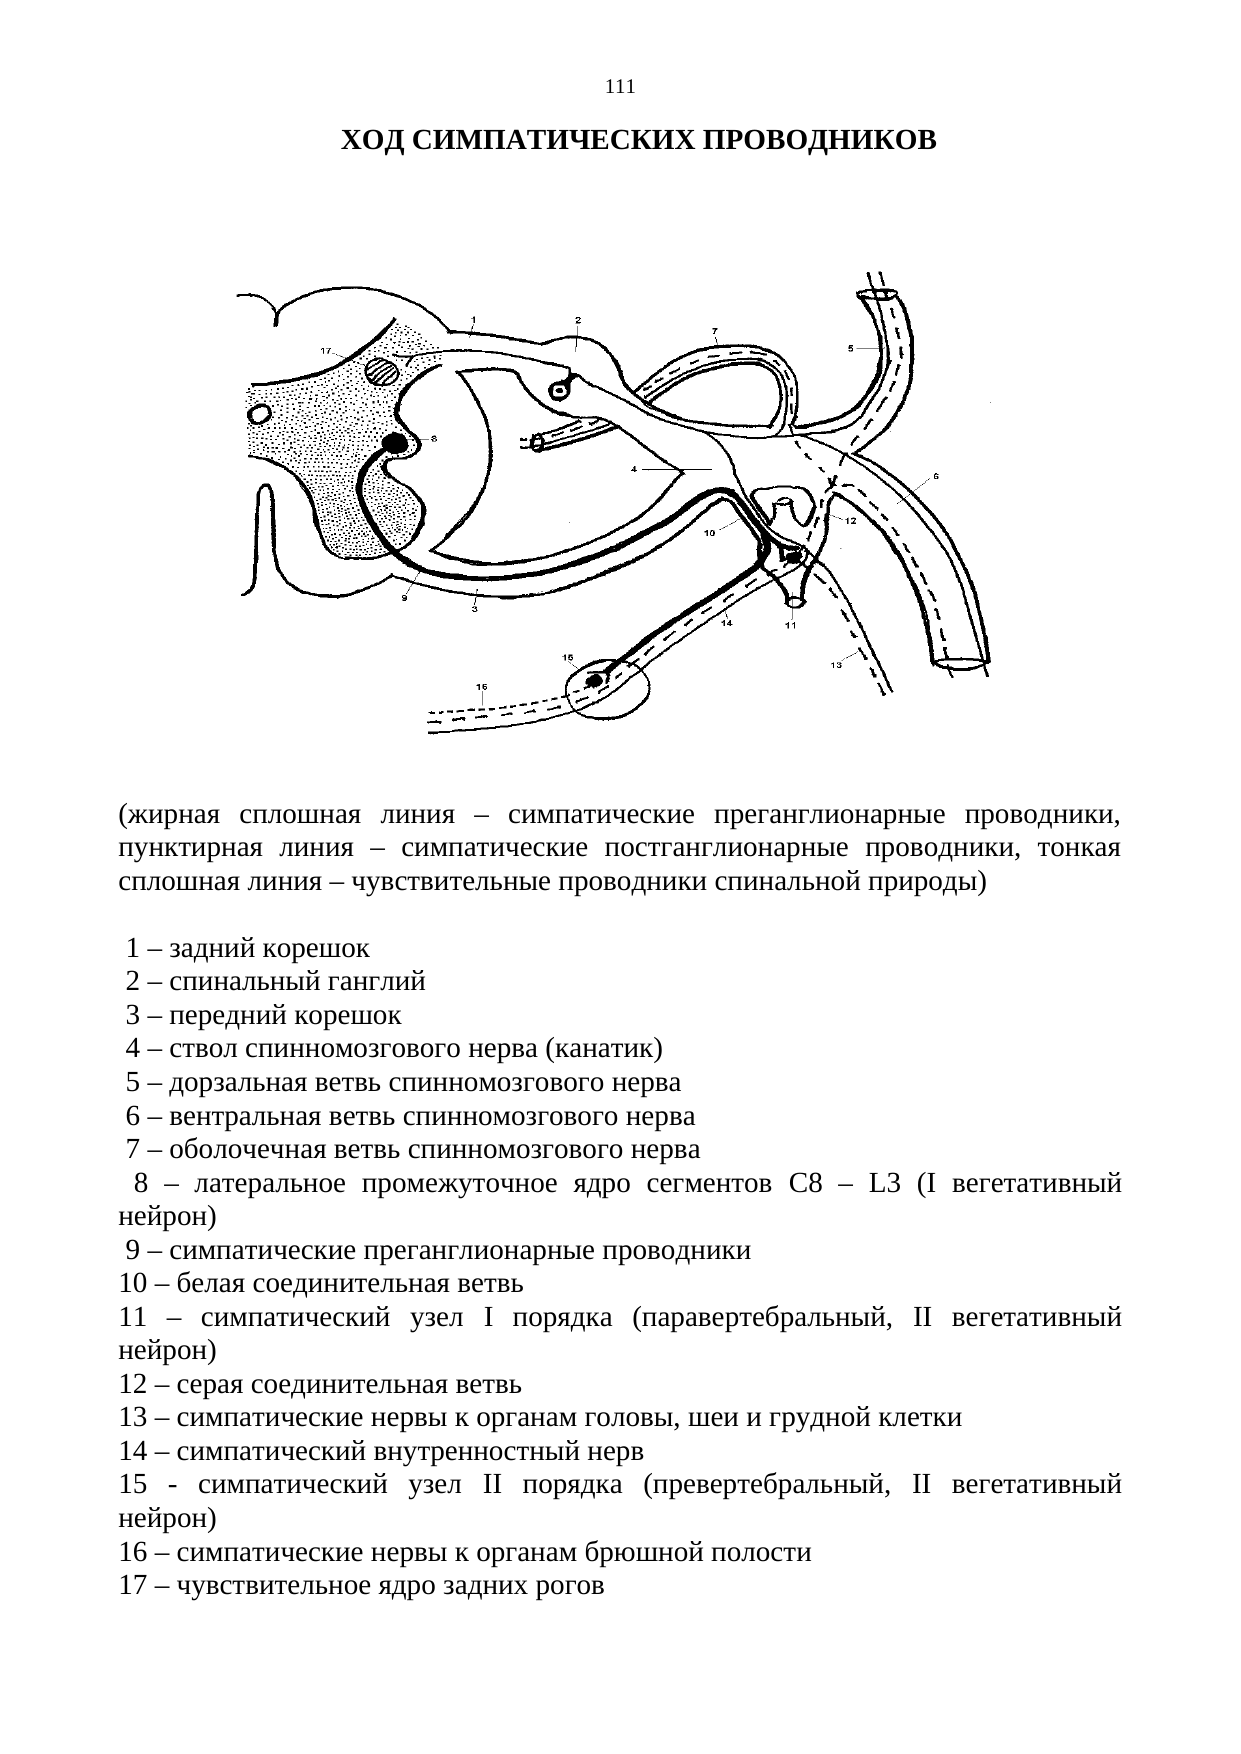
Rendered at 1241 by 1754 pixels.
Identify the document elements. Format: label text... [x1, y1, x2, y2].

text 9 – симпатические преганглионарные проводники [118, 1232, 1122, 1265]
text 5 – дорзальная ветвь спинномозгового нерва [118, 1064, 1122, 1098]
picture [236, 258, 1004, 748]
text 2 – спинальный ганглий [118, 963, 1122, 997]
text 14 – симпатический внутренностный нерв [118, 1433, 1122, 1467]
text 8 – латеральное промежуточное ядро сегментов C8 – L3 (I вегетативный нейрон) [118, 1165, 1122, 1232]
text 12 – серая соединительная ветвь [118, 1366, 1122, 1399]
text 17 – чувствительное ядро задних рогов [118, 1567, 1122, 1601]
text 3 – передний корешок [118, 997, 1122, 1031]
text 10 – белая соединительная ветвь [118, 1265, 1122, 1299]
text 1 – задний корешок [118, 930, 1122, 963]
text 13 – симпатические нервы к органам головы, шеи и грудной клетки [118, 1399, 1122, 1433]
text Ход симпатических проводников [156, 122, 1122, 156]
text 16 – симпатические нервы к органам брюшной полости [118, 1534, 1122, 1567]
text 6 – вентральная ветвь спинномозгового нерва [118, 1098, 1122, 1131]
text (жирная сплошная линия – симпатические преганглионарные проводники, пунктирная линия – симпатические постганглионарные проводники, тонкая сплошная линия – чувствительные проводники спинальной природы) [118, 796, 1122, 896]
text 4 – ствол спинномозгового нерва (канатик) [118, 1031, 1122, 1064]
text 15 - симпатический узел II порядка (превертебральный, II вегетативный нейрон) [118, 1467, 1122, 1534]
text 7 – оболочечная ветвь спинномозгового нерва [118, 1131, 1122, 1165]
text 11 – симпатический узел I порядка (паравертебральный, II вегетативный нейрон) [118, 1299, 1122, 1366]
